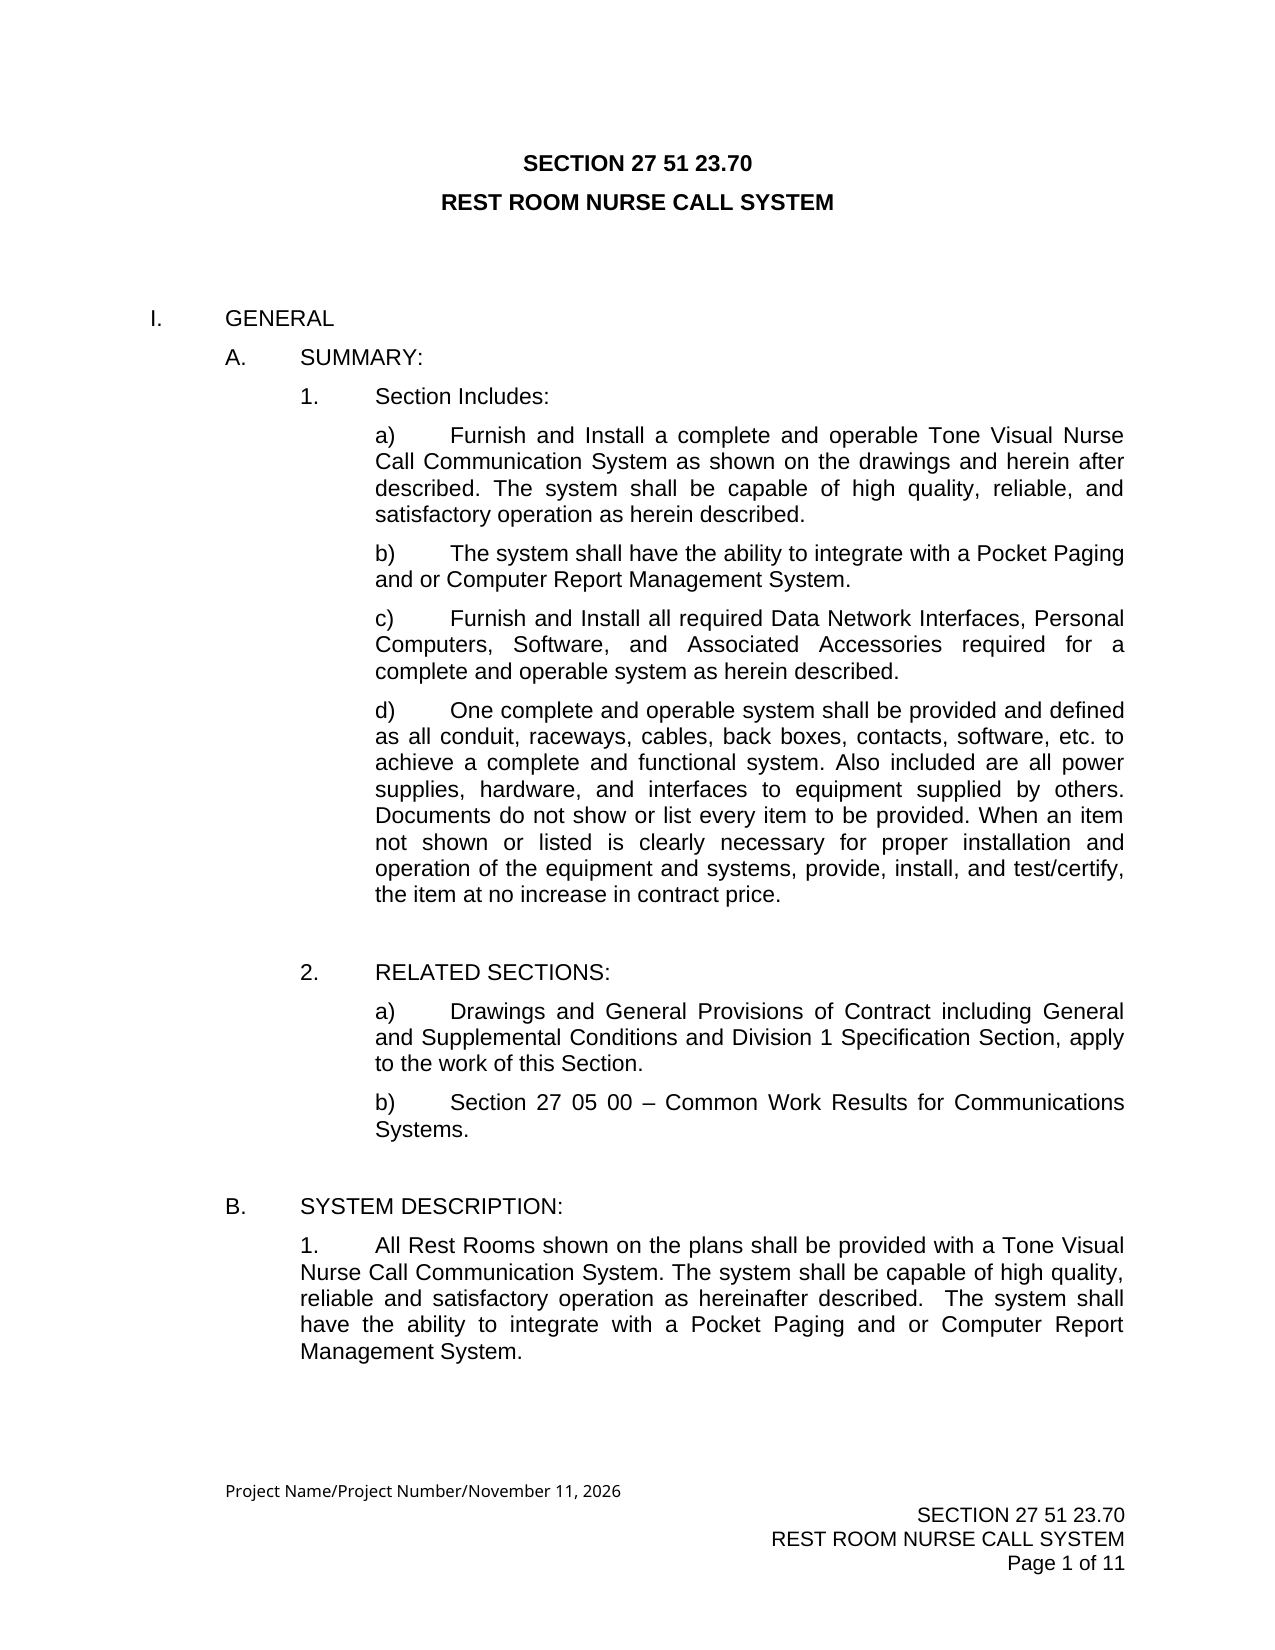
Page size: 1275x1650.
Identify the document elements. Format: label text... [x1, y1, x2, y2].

list Furnish and Install a complete and operable Tone Visual Nurse Call Communication System as shown on the drawings and herein after described. The system shall be capable of high quality, reliable, and satisfactory operation as herein described. [375, 422, 1125, 527]
list Furnish and Install all required Data Network Interfaces, Personal Computers, Software, and Associated Accessories required for a complete and operable system as herein described. [375, 605, 1125, 684]
list The system shall have the ability to integrate with a Pocket Paging and or Computer Report Management System. [375, 540, 1125, 593]
text SECTION 27 51 23.70 [150, 150, 1125, 176]
list All Rest Rooms shown on the plans shall be provided with a Tone Visual Nurse Call Communication System. The system shall be capable of high quality, reliable and satisfactory operation as hereinafter described. The system shall have the ability to integrate with a Pocket Paging and or Computer Report Management System. [300, 1232, 1125, 1364]
list Section 27 05 00 – Common Work Results for Communications Systems. [375, 1089, 1125, 1142]
list SYSTEM DESCRIPTION: [225, 1193, 1125, 1220]
list One complete and operable system shall be provided and defined as all conduit, raceways, cables, back boxes, contacts, software, etc. to achieve a complete and functional system. Also included are all power supplies, hardware, and interfaces to equipment supplied by others. Documents do not show or list every item to be provided. When an item not shown or listed is clearly necessary for proper installation and operation of the equipment and systems, provide, install, and test/certify, the item at no increase in contract price. [375, 697, 1125, 907]
list Drawings and General Provisions of Contract including General and Supplemental Conditions and Division 1 Specification Section, apply to the work of this Section. [375, 998, 1125, 1077]
list GENERAL [150, 305, 1125, 332]
list REST ROOM NURSE CALL SYSTEM [150, 189, 1125, 215]
list SUMMARY: [225, 344, 1125, 371]
list RELATED SECTIONS: [300, 959, 1125, 985]
list Section Includes: [300, 383, 1125, 409]
